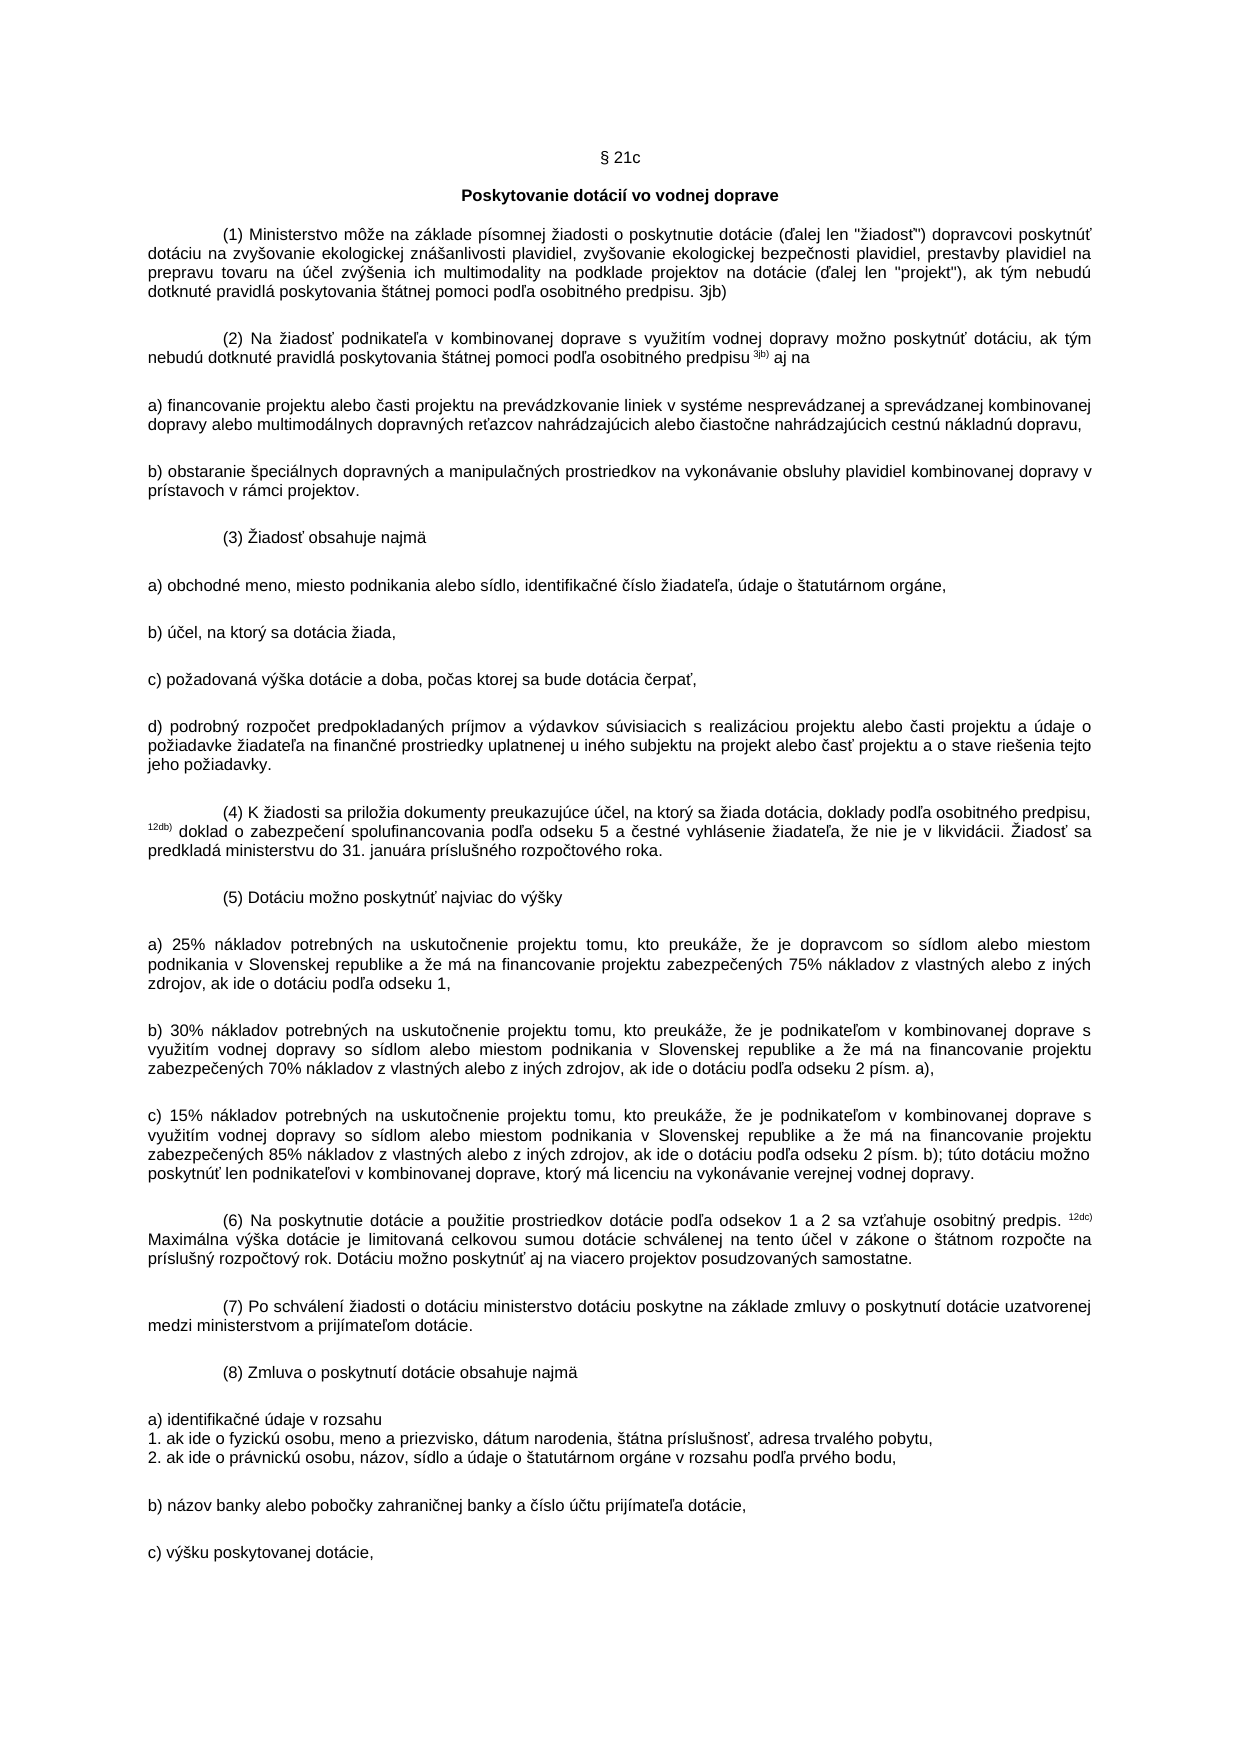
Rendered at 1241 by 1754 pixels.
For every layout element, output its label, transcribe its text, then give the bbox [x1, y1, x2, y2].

text (1) Ministerstvo môže na základe písomnej žiadosti o poskytnutie dotácie (ďalej len "žiadosť") dopravcovi poskytnúť dotáciu na zvyšovanie ekologickej znášanlivosti plavidiel, zvyšovanie ekologickej bezpečnosti plavidiel, prestavby plavidiel na prepravu tovaru na účel zvýšenia ich multimodality na podklade projektov na dotácie (ďalej len "projekt"), ak tým nebudú dotknuté pravidlá poskytovania štátnej pomoci podľa osobitného predpisu. 3jb) [148, 224, 1092, 301]
text a) obchodné meno, miesto podnikania alebo sídlo, identifikačné číslo žiadateľa, údaje o štatutárnom orgáne, [148, 575, 1092, 594]
text Poskytovanie dotácií vo vodnej doprave [148, 186, 1092, 205]
text (2) Na žiadosť podnikateľa v kombinovanej doprave s využitím vodnej dopravy možno poskytnúť dotáciu, ak tým nebudú dotknuté pravidlá poskytovania štátnej pomoci podľa osobitného predpisu 3jb) aj na [148, 329, 1092, 367]
text c) výšku poskytovanej dotácie, [148, 1543, 1092, 1562]
text b) 30% nákladov potrebných na uskutočnenie projektu tomu, kto preukáže, že je podnikateľom v kombinovanej doprave s využitím vodnej dopravy so sídlom alebo miestom podnikania v Slovenskej republike a že má na financovanie projektu zabezpečených 70% nákladov z vlastných alebo z iných zdrojov, ak ide o dotáciu podľa odseku 2 písm. a), [148, 1021, 1092, 1078]
text (4) K žiadosti sa priložia dokumenty preukazujúce účel, na ktorý sa žiada dotácia, doklady podľa osobitného predpisu, 12db) doklad o zabezpečení spolufinancovania podľa odseku 5 a čestné vyhlásenie žiadateľa, že nie je v likvidácii. Žiadosť sa predkladá ministerstvu do 31. januára príslušného rozpočtového roka. [148, 802, 1092, 860]
text c) požadovaná výška dotácie a doba, počas ktorej sa bude dotácia čerpať, [148, 670, 1092, 689]
text (8) Zmluva o poskytnutí dotácie obsahuje najmä [148, 1363, 1092, 1382]
text (6) Na poskytnutie dotácie a použitie prostriedkov dotácie podľa odsekov 1 a 2 sa vzťahuje osobitný predpis. 12dc) Maximálna výška dotácie je limitovaná celkovou sumou dotácie schválenej na tento účel v zákone o štátnom rozpočte na príslušný rozpočtový rok. Dotáciu možno poskytnúť aj na viacero projektov posudzovaných samostatne. [148, 1211, 1092, 1268]
text (7) Po schválení žiadosti o dotáciu ministerstvo dotáciu poskytne na základe zmluvy o poskytnutí dotácie uzatvorenej medzi ministerstvom a prijímateľom dotácie. [148, 1296, 1092, 1335]
text c) 15% nákladov potrebných na uskutočnenie projektu tomu, kto preukáže, že je podnikateľom v kombinovanej doprave s využitím vodnej dopravy so sídlom alebo miestom podnikania v Slovenskej republike a že má na financovanie projektu zabezpečených 85% nákladov z vlastných alebo z iných zdrojov, ak ide o dotáciu podľa odseku 2 písm. b); túto dotáciu možno poskytnúť len podnikateľovi v kombinovanej doprave, ktorý má licenciu na vykonávanie verejnej vodnej dopravy. [148, 1106, 1092, 1183]
text § 21c [148, 148, 1092, 167]
text (3) Žiadosť obsahuje najmä [148, 528, 1092, 547]
text b) názov banky alebo pobočky zahraničnej banky a číslo účtu prijímateľa dotácie, [148, 1495, 1092, 1514]
text 1. ak ide o fyzickú osobu, meno a priezvisko, dátum narodenia, štátna príslušnosť, adresa trvalého pobytu, [148, 1429, 1092, 1448]
text a) 25% nákladov potrebných na uskutočnenie projektu tomu, kto preukáže, že je dopravcom so sídlom alebo miestom podnikania v Slovenskej republike a že má na financovanie projektu zabezpečených 75% nákladov z vlastných alebo z iných zdrojov, ak ide o dotáciu podľa odseku 1, [148, 935, 1092, 993]
text a) financovanie projektu alebo časti projektu na prevádzkovanie liniek v systéme nesprevádzanej a sprevádzanej kombinovanej dopravy alebo multimodálnych dopravných reťazcov nahrádzajúcich alebo čiastočne nahrádzajúcich cestnú nákladnú dopravu, [148, 395, 1092, 434]
text 2. ak ide o právnickú osobu, názov, sídlo a údaje o štatutárnom orgáne v rozsahu podľa prvého bodu, [148, 1448, 1092, 1467]
text (5) Dotáciu možno poskytnúť najviac do výšky [148, 888, 1092, 907]
text b) obstaranie špeciálnych dopravných a manipulačných prostriedkov na vykonávanie obsluhy plavidiel kombinovanej dopravy v prístavoch v rámci projektov. [148, 462, 1092, 500]
text a) identifikačné údaje v rozsahu [148, 1410, 1092, 1429]
text b) účel, na ktorý sa dotácia žiada, [148, 622, 1092, 642]
text d) podrobný rozpočet predpokladaných príjmov a výdavkov súvisiacich s realizáciou projektu alebo časti projektu a údaje o požiadavke žiadateľa na finančné prostriedky uplatnenej u iného subjektu na projekt alebo časť projektu a o stave riešenia tejto jeho požiadavky. [148, 717, 1092, 774]
